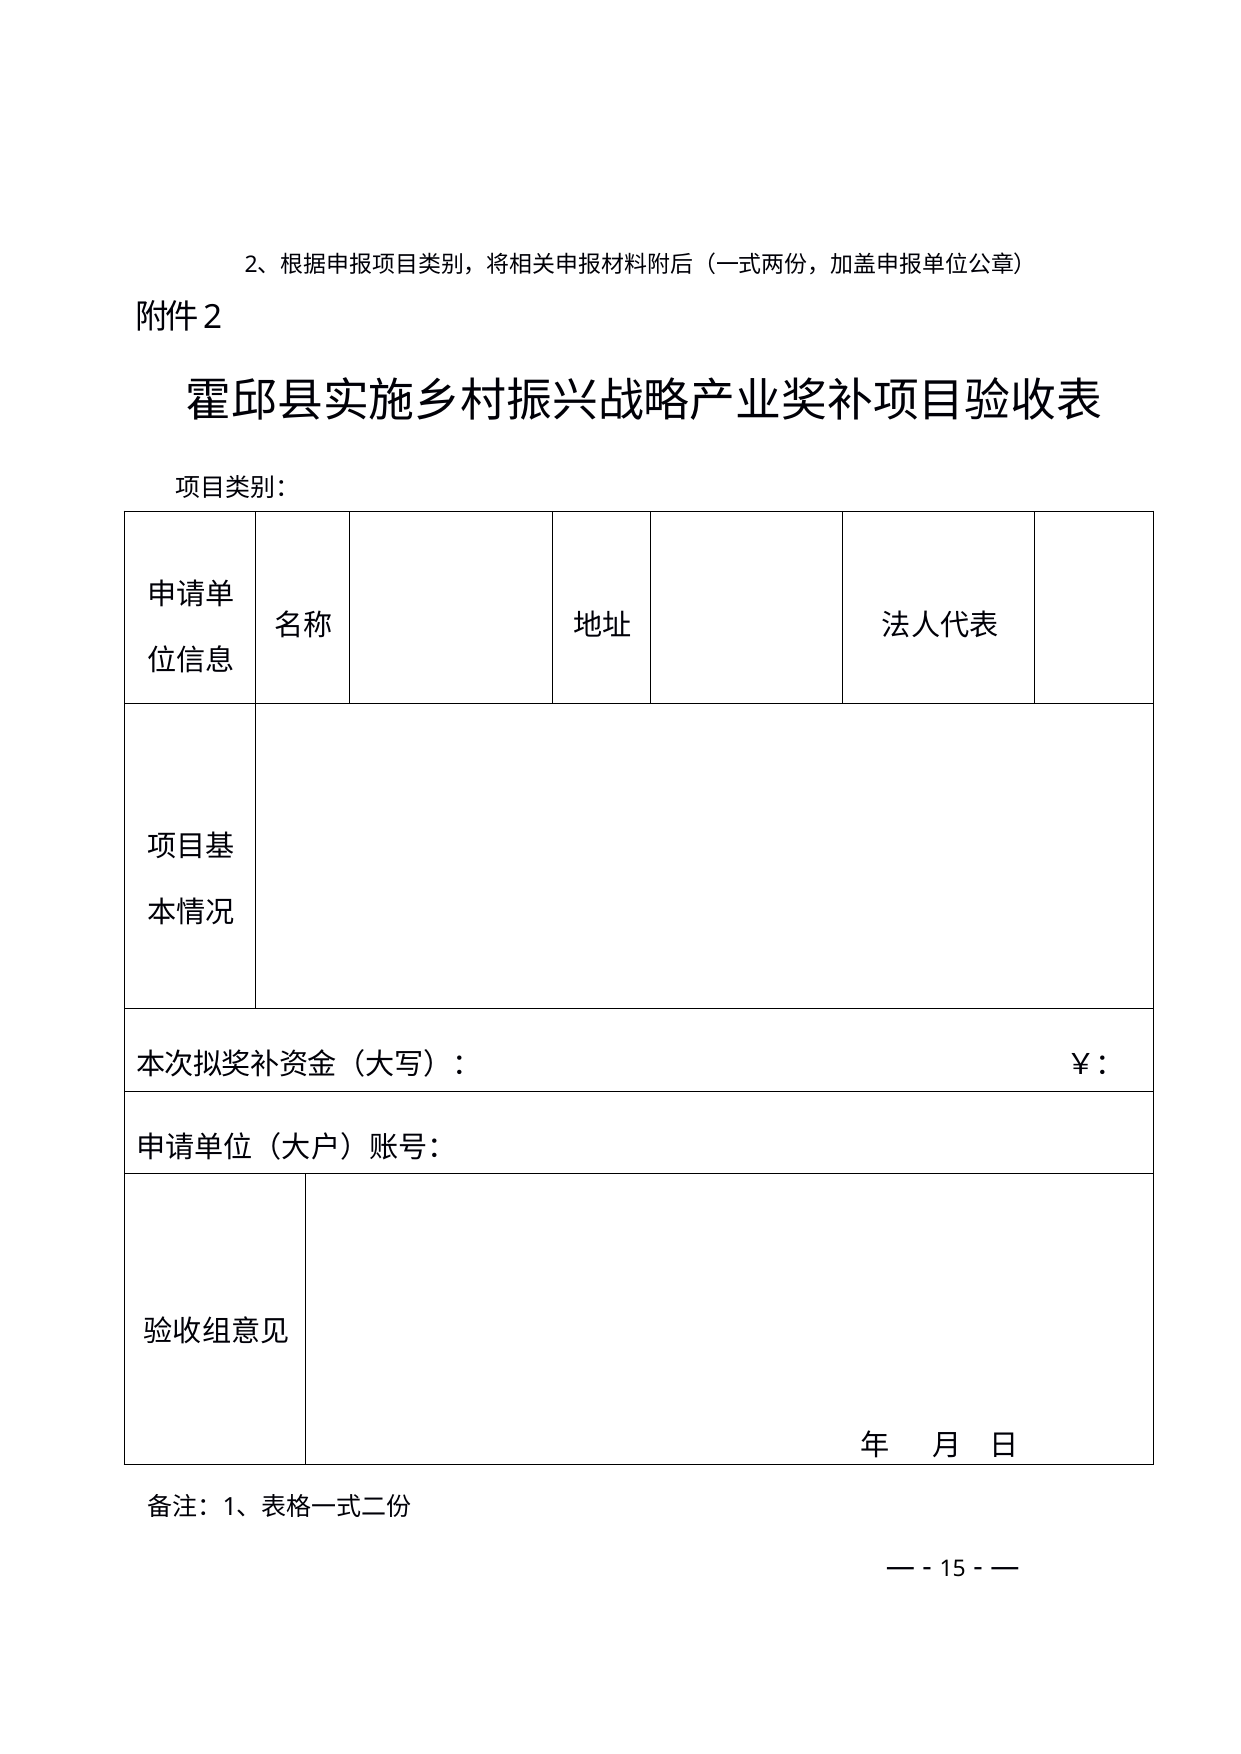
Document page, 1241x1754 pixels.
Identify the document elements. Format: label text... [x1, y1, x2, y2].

table_header [651, 512, 842, 702]
text 备注：1、表格一式二份 [147, 1486, 1173, 1523]
table_header [350, 512, 552, 702]
table_cell [256, 704, 1153, 1008]
table_cell 项目基本情况 [125, 704, 255, 1008]
text 项目类别： [175, 467, 1173, 503]
text 2、根据申报项目类别，将相关申报材料附后（一式两份，加盖申报单位公章） [244, 245, 1173, 279]
table_header 名称 [256, 512, 349, 702]
table_cell 年 月 日 [306, 1174, 1153, 1464]
table_header 申请单位信息 [125, 512, 255, 702]
table_header 地址 [553, 512, 650, 702]
table_header [1035, 512, 1153, 702]
subtitle 霍邱县实施乡村振兴战略产业奖补项目验收表 [185, 364, 1173, 430]
text 附件 2 [135, 290, 226, 338]
table_header 法人代表 [843, 512, 1034, 702]
table_cell 申请单位（大户）账号： [125, 1092, 1153, 1173]
table_cell 验收组意见 [125, 1174, 305, 1464]
table_cell 本次拟奖补资金（大写）： ￥： [125, 1009, 1153, 1091]
